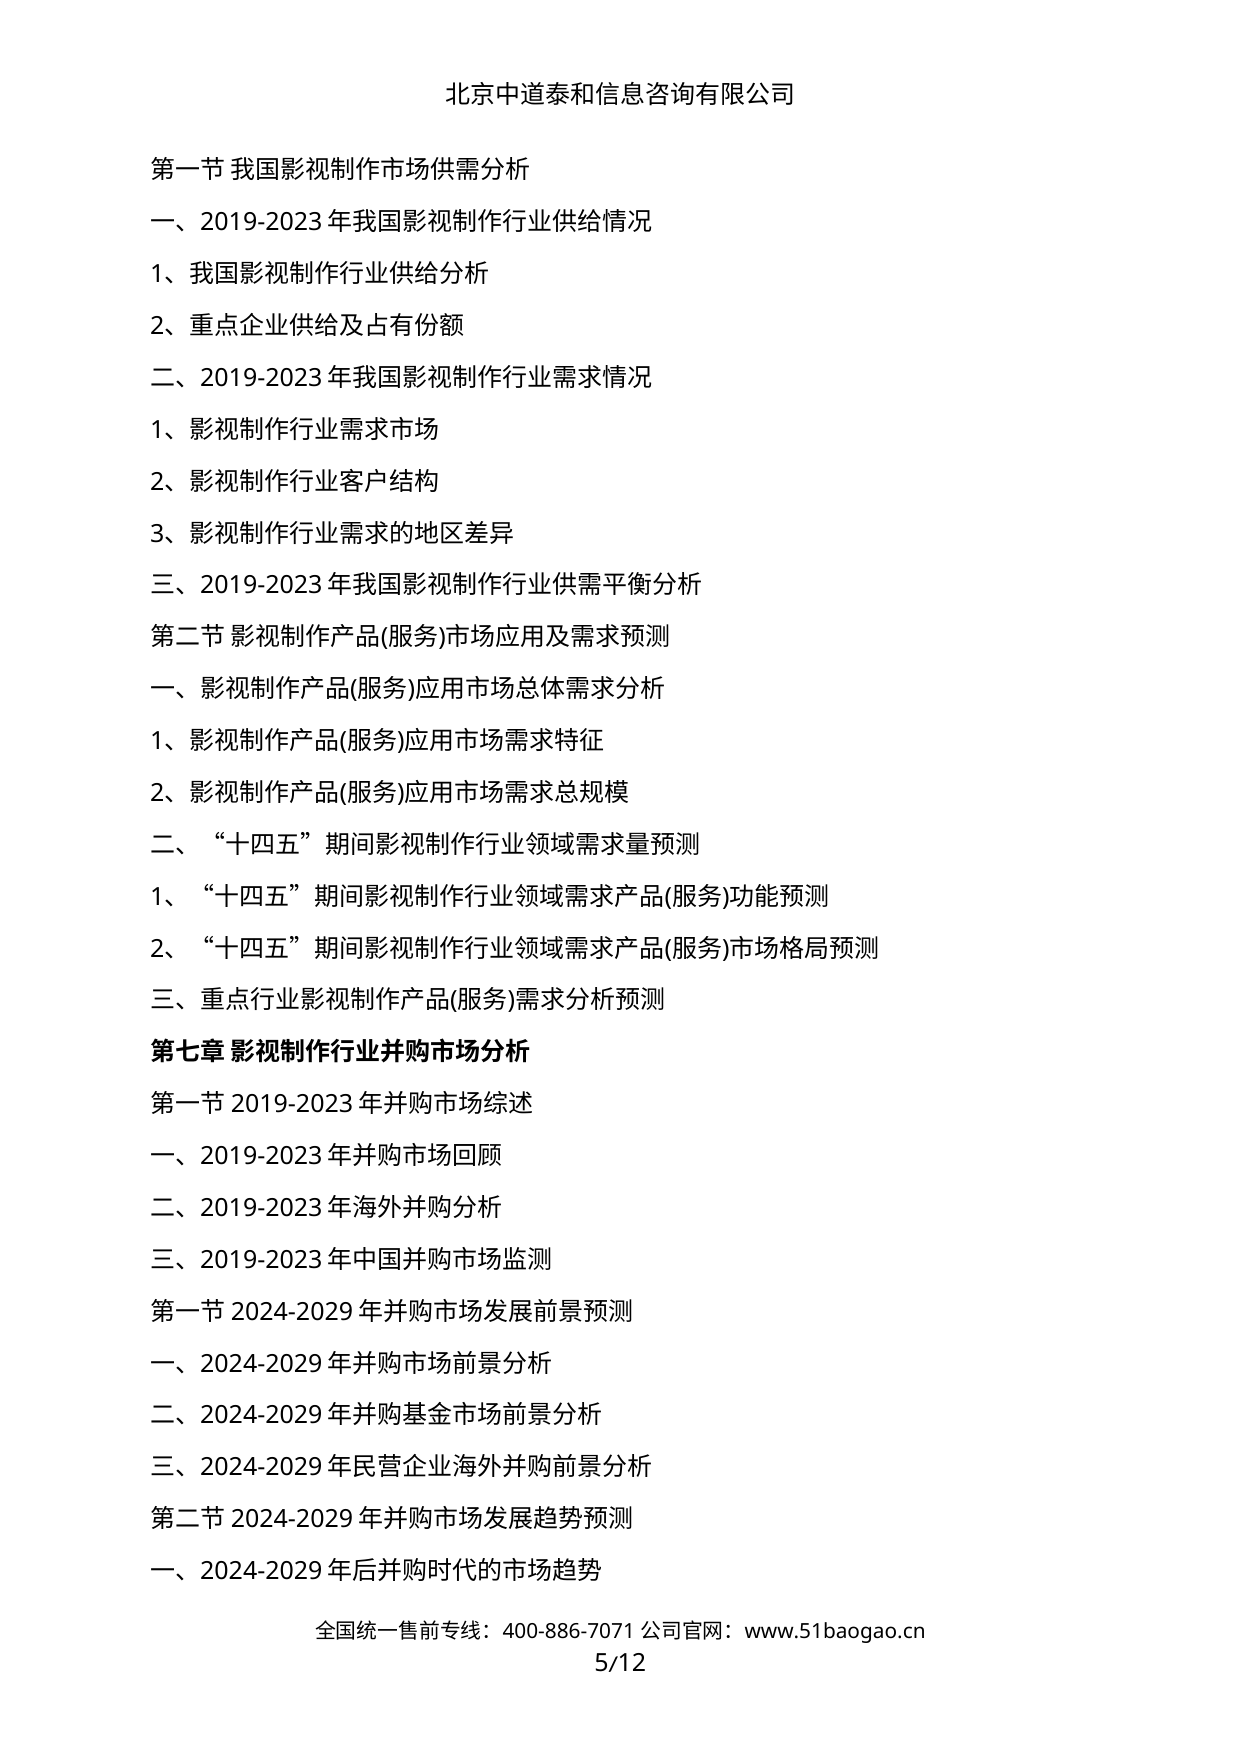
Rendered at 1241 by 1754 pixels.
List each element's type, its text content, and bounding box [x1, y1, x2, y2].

text 二、“十四五”期间影视制作行业领域需求量预测 [150, 824, 1090, 861]
text 2、重点企业供给及占有份额 [150, 306, 1090, 342]
text 一、2019-2023年并购市场回顾 [150, 1136, 1090, 1172]
text 二、2019-2023年我国影视制作行业需求情况 [150, 357, 1090, 394]
text 第一节 2024-2029年并购市场发展前景预测 [150, 1291, 1090, 1327]
text 第一节 2019-2023年并购市场综述 [150, 1084, 1090, 1120]
text 第七章 影视制作行业并购市场分析 [150, 1032, 1090, 1068]
text 三、2019-2023年我国影视制作行业供需平衡分析 [150, 565, 1090, 601]
text 3、影视制作行业需求的地区差异 [150, 513, 1090, 549]
text 2、影视制作产品(服务)应用市场需求总规模 [150, 772, 1090, 809]
text 第二节 影视制作产品(服务)市场应用及需求预测 [150, 617, 1090, 653]
text 2、“十四五”期间影视制作行业领域需求产品(服务)市场格局预测 [150, 928, 1090, 964]
text 三、2019-2023年中国并购市场监测 [150, 1239, 1090, 1276]
text 一、影视制作产品(服务)应用市场总体需求分析 [150, 669, 1090, 705]
text 一、2024-2029年并购市场前景分析 [150, 1343, 1090, 1379]
text 二、2019-2023年海外并购分析 [150, 1187, 1090, 1224]
text 2、影视制作行业客户结构 [150, 461, 1090, 497]
text 第二节 2024-2029年并购市场发展趋势预测 [150, 1499, 1090, 1535]
text 1、影视制作产品(服务)应用市场需求特征 [150, 721, 1090, 757]
text 1、“十四五”期间影视制作行业领域需求产品(服务)功能预测 [150, 876, 1090, 912]
text 1、我国影视制作行业供给分析 [150, 254, 1090, 290]
text 二、2024-2029年并购基金市场前景分析 [150, 1395, 1090, 1431]
text 1、影视制作行业需求市场 [150, 409, 1090, 446]
text 一、2024-2029年后并购时代的市场趋势 [150, 1551, 1090, 1587]
text 第一节 我国影视制作市场供需分析 [150, 150, 1090, 186]
text 一、2019-2023年我国影视制作行业供给情况 [150, 202, 1090, 238]
text 三、重点行业影视制作产品(服务)需求分析预测 [150, 980, 1090, 1016]
text 三、2024-2029年民营企业海外并购前景分析 [150, 1447, 1090, 1483]
